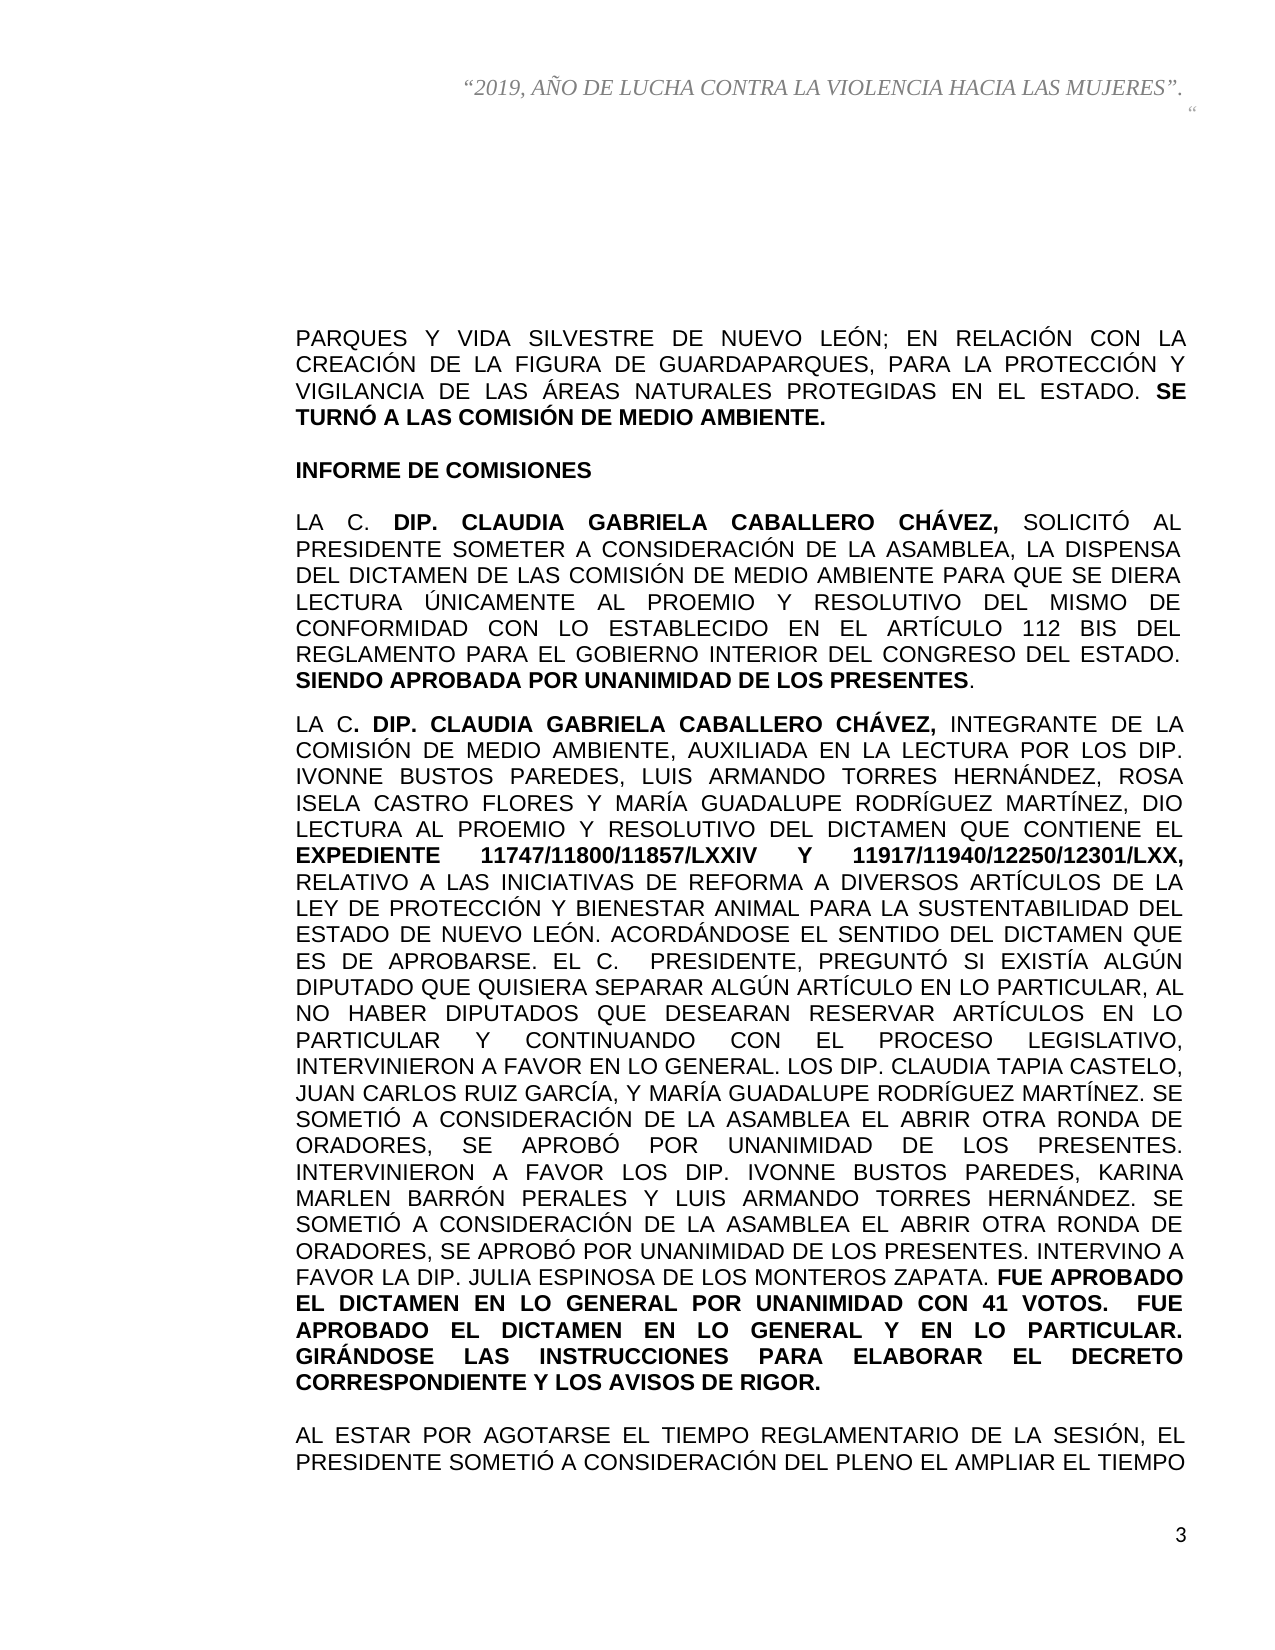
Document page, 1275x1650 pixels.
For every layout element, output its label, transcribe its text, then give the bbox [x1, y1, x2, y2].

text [295, 325, 1186, 430]
text LA C. DIP. CLAUDIA GABRIELA CABALLERO CHÁVEZ, SOLICITÓ AL PRESIDENTE SOMETER A CONSIDERACIÓN DE LA ASAMBLEA, LA DISPENSA DEL DICTAMEN DE LAS COMISIÓN DE MEDIO AMBIENTE PARA QUE SE DIERA LECTURA ÚNICAMENTE AL PROEMIO Y RESOLUTIVO DEL MISMO DE CONFORMIDAD CON LO ESTABLECIDO EN EL ARTÍCULO 112 BIS DEL REGLAMENTO PARA EL GOBIERNO INTERIOR DEL CONGRESO DEL ESTADO. SIENDO APROBADA POR UNANIMIDAD DE LOS PRESENTES. [295, 509, 1181, 694]
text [295, 1422, 1186, 1475]
text INFORME DE COMISIONES [295, 457, 1186, 483]
text LA C. DIP. CLAUDIA GABRIELA CABALLERO CHÁVEZ, INTEGRANTE DE LA COMISIÓN DE MEDIO AMBIENTE, AUXILIADA EN LA LECTURA POR LOS DIP. IVONNE BUSTOS PAREDES, LUIS ARMANDO TORRES HERNÁNDEZ, ROSA ISELA CASTRO FLORES Y MARÍA GUADALUPE RODRÍGUEZ MARTÍNEZ, DIO LECTURA AL PROEMIO Y RESOLUTIVO DEL DICTAMEN QUE CONTIENE EL EXPEDIENTE 11747/11800/11857/LXXIV Y 11917/11940/12250/12301/LXX, RELATIVO A LAS INICIATIVAS DE REFORMA A DIVERSOS ARTÍCULOS DE LA LEY DE PROTECCIÓN Y BIENESTAR ANIMAL PARA LA SUSTENTABILIDAD DEL ESTADO DE NUEVO LEÓN. ACORDÁNDOSE EL SENTIDO DEL DICTAMEN QUE ES DE APROBARSE. EL C. PRESIDENTE, PREGUNTÓ SI EXISTÍA ALGÚN DIPUTADO QUE QUISIERA SEPARAR ALGÚN ARTÍCULO EN LO PARTICULAR, AL NO HABER DIPUTADOS QUE DESEARAN RESERVAR ARTÍCULOS EN LO PARTICULAR Y CONTINUANDO CON EL PROCESO LEGISLATIVO, INTERVINIERON A FAVOR EN LO GENERAL. LOS DIP. CLAUDIA TAPIA CASTELO, JUAN CARLOS RUIZ GARCÍA, Y MARÍA GUADALUPE RODRÍGUEZ MARTÍNEZ. SE SOMETIÓ A CONSIDERACIÓN DE LA ASAMBLEA EL ABRIR OTRA RONDA DE ORADORES, SE APROBÓ POR UNANIMIDAD DE LOS PRESENTES. INTERVINIERON A FAVOR LOS DIP. IVONNE BUSTOS PAREDES, KARINA MARLEN BARRÓN PERALES Y LUIS ARMANDO TORRES HERNÁNDEZ. SE SOMETIÓ A CONSIDERACIÓN DE LA ASAMBLEA EL ABRIR OTRA RONDA DE ORADORES, SE APROBÓ POR UNANIMIDAD DE LOS PRESENTES. INTERVINO A FAVOR LA DIP. JULIA ESPINOSA DE LOS MONTEROS ZAPATA. FUE APROBADO EL DICTAMEN EN LO GENERAL POR UNANIMIDAD CON 41 VOTOS. FUE APROBADO EL DICTAMEN EN LO GENERAL Y EN LO PARTICULAR. GIRÁNDOSE LAS INSTRUCCIONES PARA ELABORAR EL DECRETO CORRESPONDIENTE Y LOS AVISOS DE RIGOR. [295, 711, 1184, 1396]
